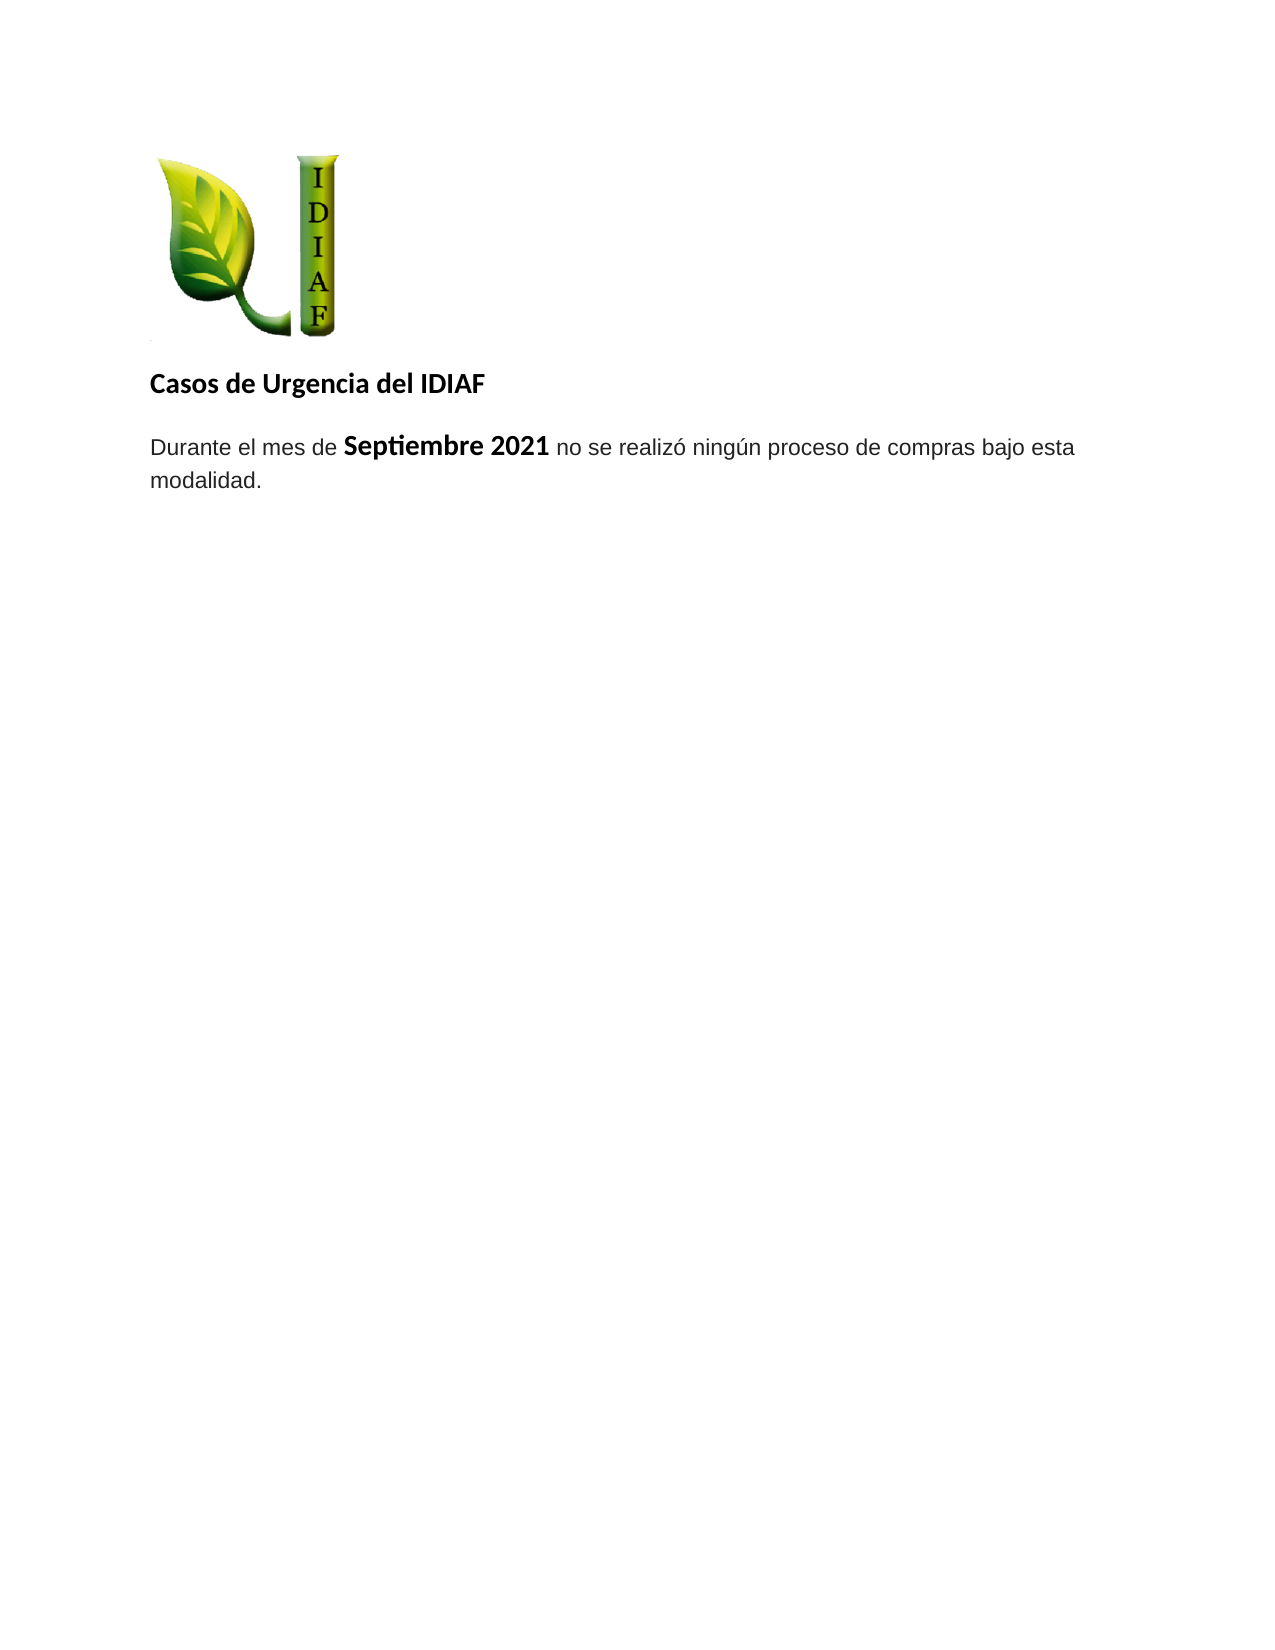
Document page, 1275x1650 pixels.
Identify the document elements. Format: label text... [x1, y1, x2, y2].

text Durante el mes de Septiembre 2021 no se realizó ningún proceso de compras bajo esta modalidad. [150, 427, 1125, 493]
picture [150, 150, 345, 341]
text Casos de Urgencia del IDIAF [150, 366, 1125, 401]
